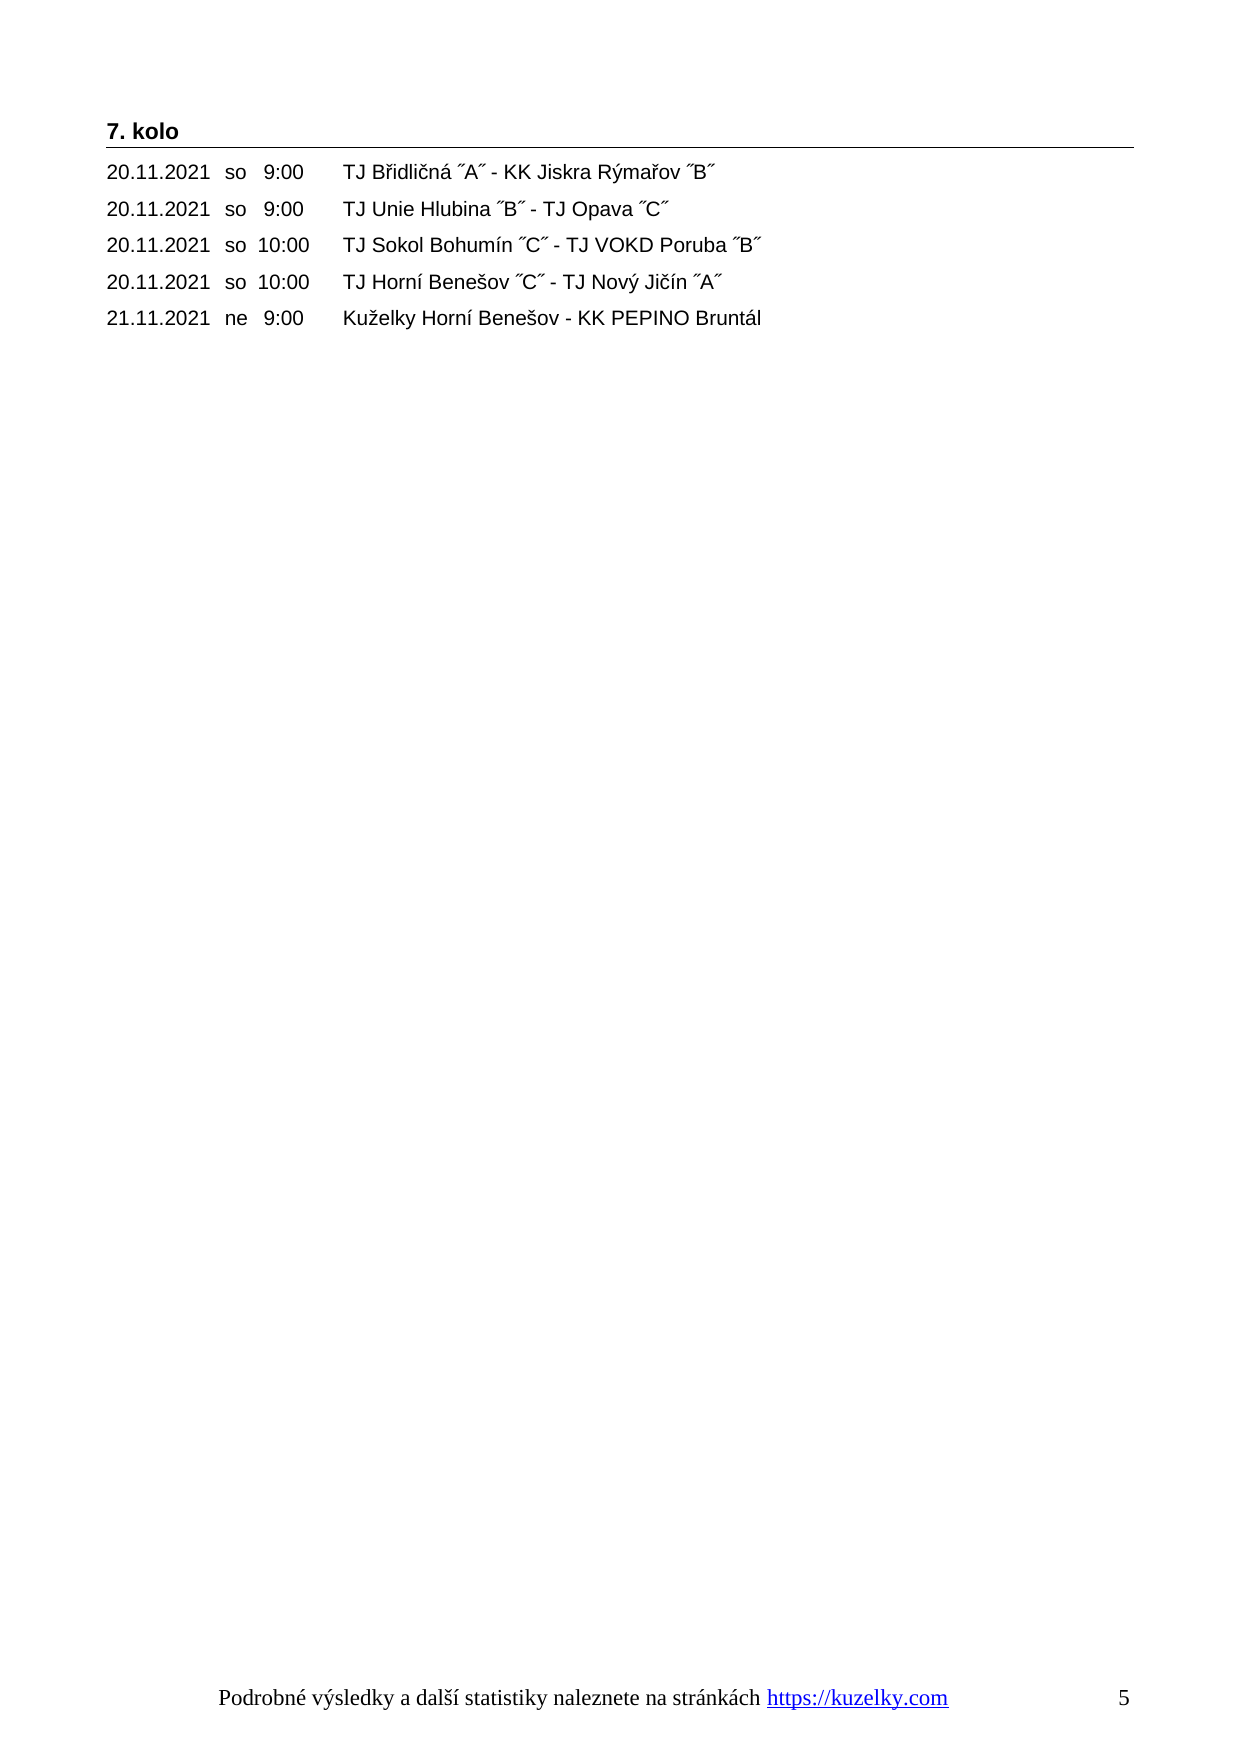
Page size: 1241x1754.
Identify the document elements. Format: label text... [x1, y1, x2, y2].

text 20.11.2021 so 9:00 TJ Břidličná ˝A˝ - KK Jiskra Rýmařov ˝B˝ [106, 160, 1134, 184]
text 20.11.2021 so 10:00 TJ Sokol Bohumín ˝C˝ - TJ VOKD Poruba ˝B˝ [106, 233, 1134, 257]
text 7. kolo [106, 118, 1134, 147]
text 21.11.2021 ne 9:00 Kuželky Horní Benešov - KK PEPINO Bruntál [106, 306, 1134, 330]
text 20.11.2021 so 10:00 TJ Horní Benešov ˝C˝ - TJ Nový Jičín ˝A˝ [106, 269, 1134, 293]
text 20.11.2021 so 9:00 TJ Unie Hlubina ˝B˝ - TJ Opava ˝C˝ [106, 197, 1134, 221]
